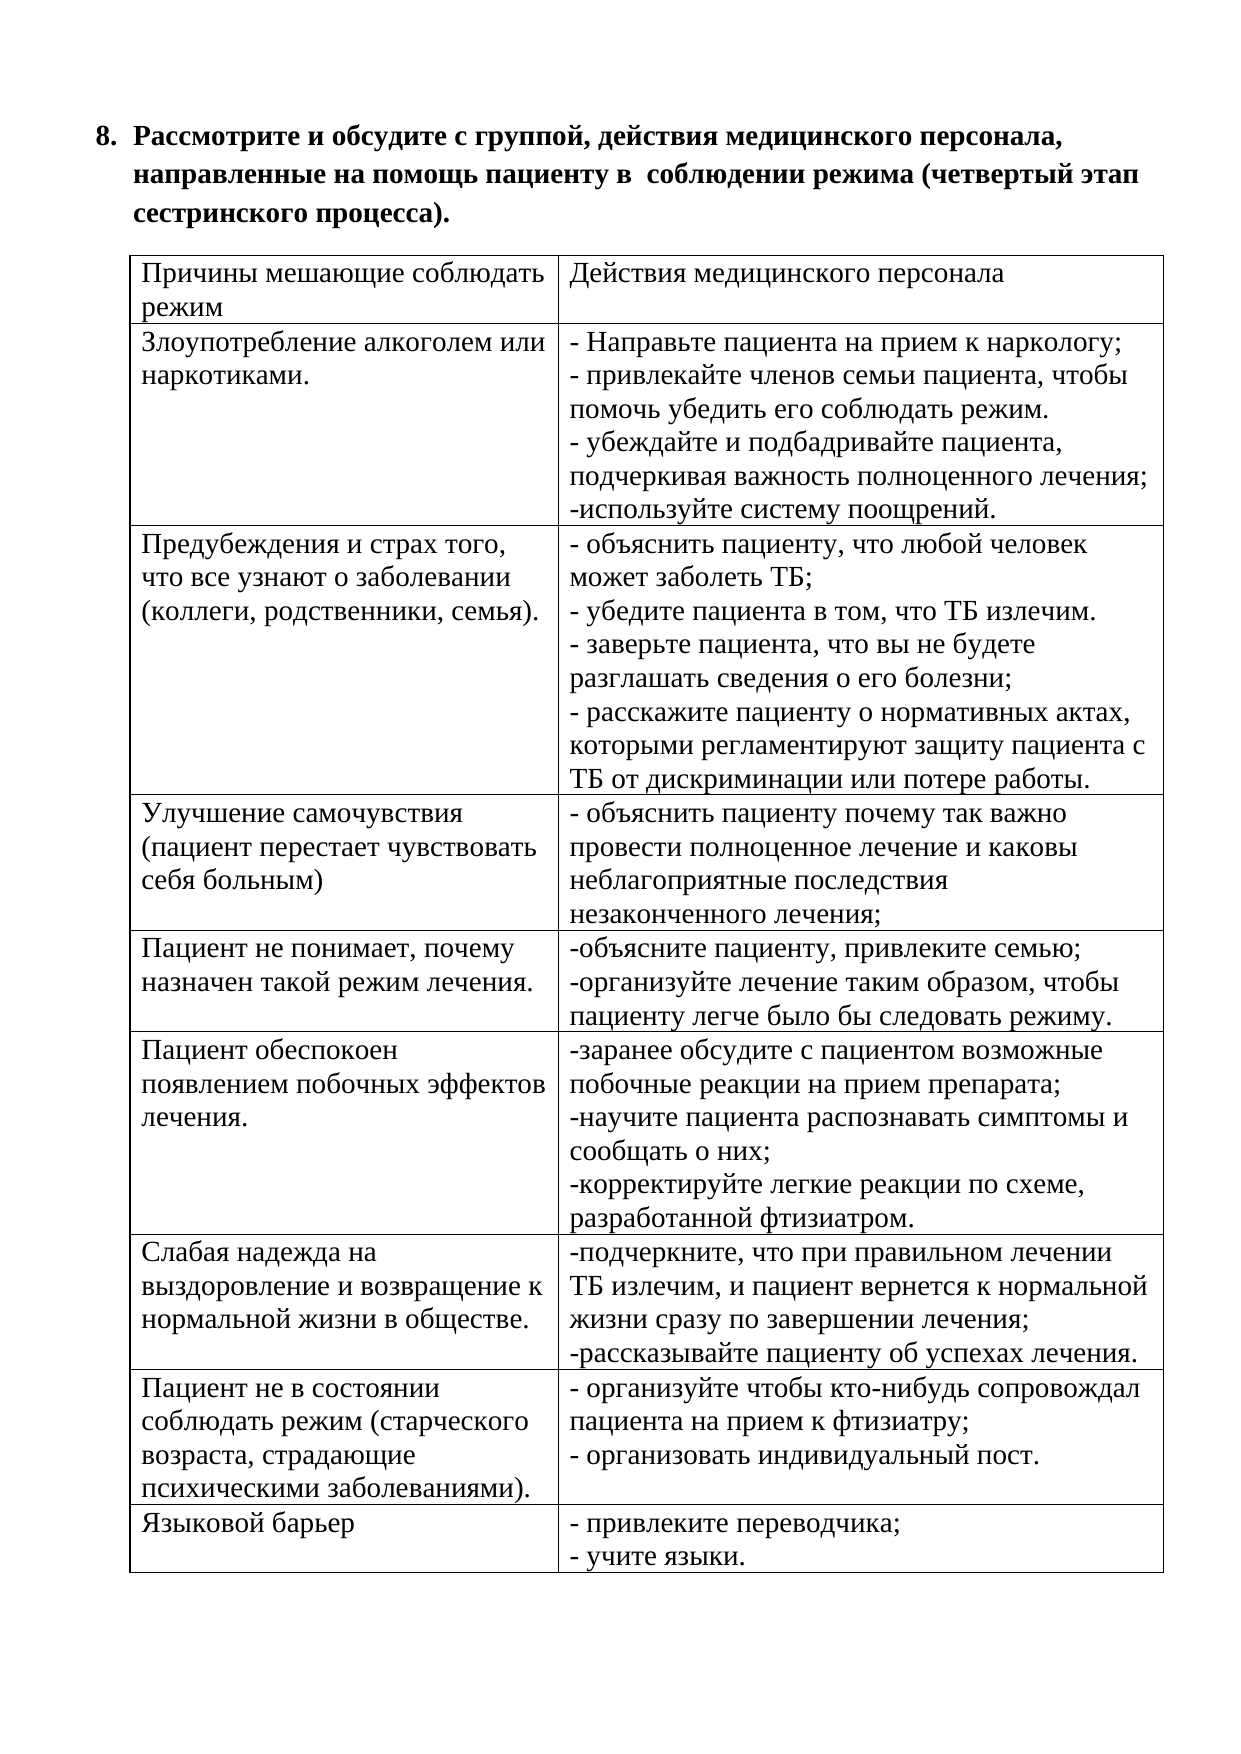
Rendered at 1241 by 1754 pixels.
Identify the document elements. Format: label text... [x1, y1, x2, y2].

table_cell - организуйте чтобы кто-нибудь сопровождал пациента на прием к фтизиатру; - организовать индивидуальный пост. [559, 1370, 1163, 1504]
table_cell -заранее обсудите с пациентом возможные побочные реакции на прием препарата; -научите пациента распознавать симптомы и сообщать о них; -корректируйте легкие реакции по схеме, разработанной фтизиатром. [559, 1032, 1163, 1233]
table_cell Языковой барьер [131, 1505, 558, 1572]
table_cell -объясните пациенту, привлеките семью; -организуйте лечение таким образом, чтобы пациенту легче было бы следовать режиму. [559, 931, 1163, 1031]
table_cell Пациент не понимает, почему назначен такой режим лечения. [131, 931, 558, 1031]
list Рассмотрите и обсудите с группой, действия медицинского персонала, направленные на помощь пациенту в соблюдении режима (четвертый этап сестринского процесса). [95, 118, 1152, 229]
table_cell Пациент не в состоянии соблюдать режим (старческого возраста, страдающие психическими заболеваниями). [131, 1370, 558, 1504]
table_cell - привлеките переводчика; - учите языки. [559, 1505, 1163, 1572]
table_cell Улучшение самочувствия (пациент перестает чувствовать себя больным) [131, 795, 558, 929]
table_cell - Направьте пациента на прием к наркологу; - привлекайте членов семьи пациента, чтобы помочь убедить его соблюдать режим. - убеждайте и подбадривайте пациента, подчеркивая важность полноценного лечения; -используйте систему поощрений. [559, 324, 1163, 525]
table_cell Слабая надежда на выздоровление и возвращение к нормальной жизни в обществе. [131, 1235, 558, 1369]
table_cell - объяснить пациенту почему так важно провести полноценное лечение и каковы неблагоприятные последствия незаконченного лечения; [559, 795, 1163, 929]
table_cell Пациент обеспокоен появлением побочных эффектов лечения. [131, 1032, 558, 1233]
table_cell - объяснить пациенту, что любой человек может заболеть ТБ; - убедите пациента в том, что ТБ излечим. - заверьте пациента, что вы не будете разглашать сведения о его болезни; - расскажите пациенту о нормативных актах, которыми регламентируют защиту пациента с ТБ от дискриминации или потере работы. [559, 526, 1163, 794]
table_header Действия медицинского персонала [559, 256, 1163, 323]
table_cell Предубеждения и страх того, что все узнают о заболевании (коллеги, родственники, семья). [131, 526, 558, 794]
table_cell -подчеркните, что при правильном лечении ТБ излечим, и пациент вернется к нормальной жизни сразу по завершении лечения; -рассказывайте пациенту об успехах лечения. [559, 1235, 1163, 1369]
table_cell Злоупотребление алкоголем или наркотиками. [131, 324, 558, 525]
table_header Причины мешающие соблюдать режим [131, 256, 558, 323]
